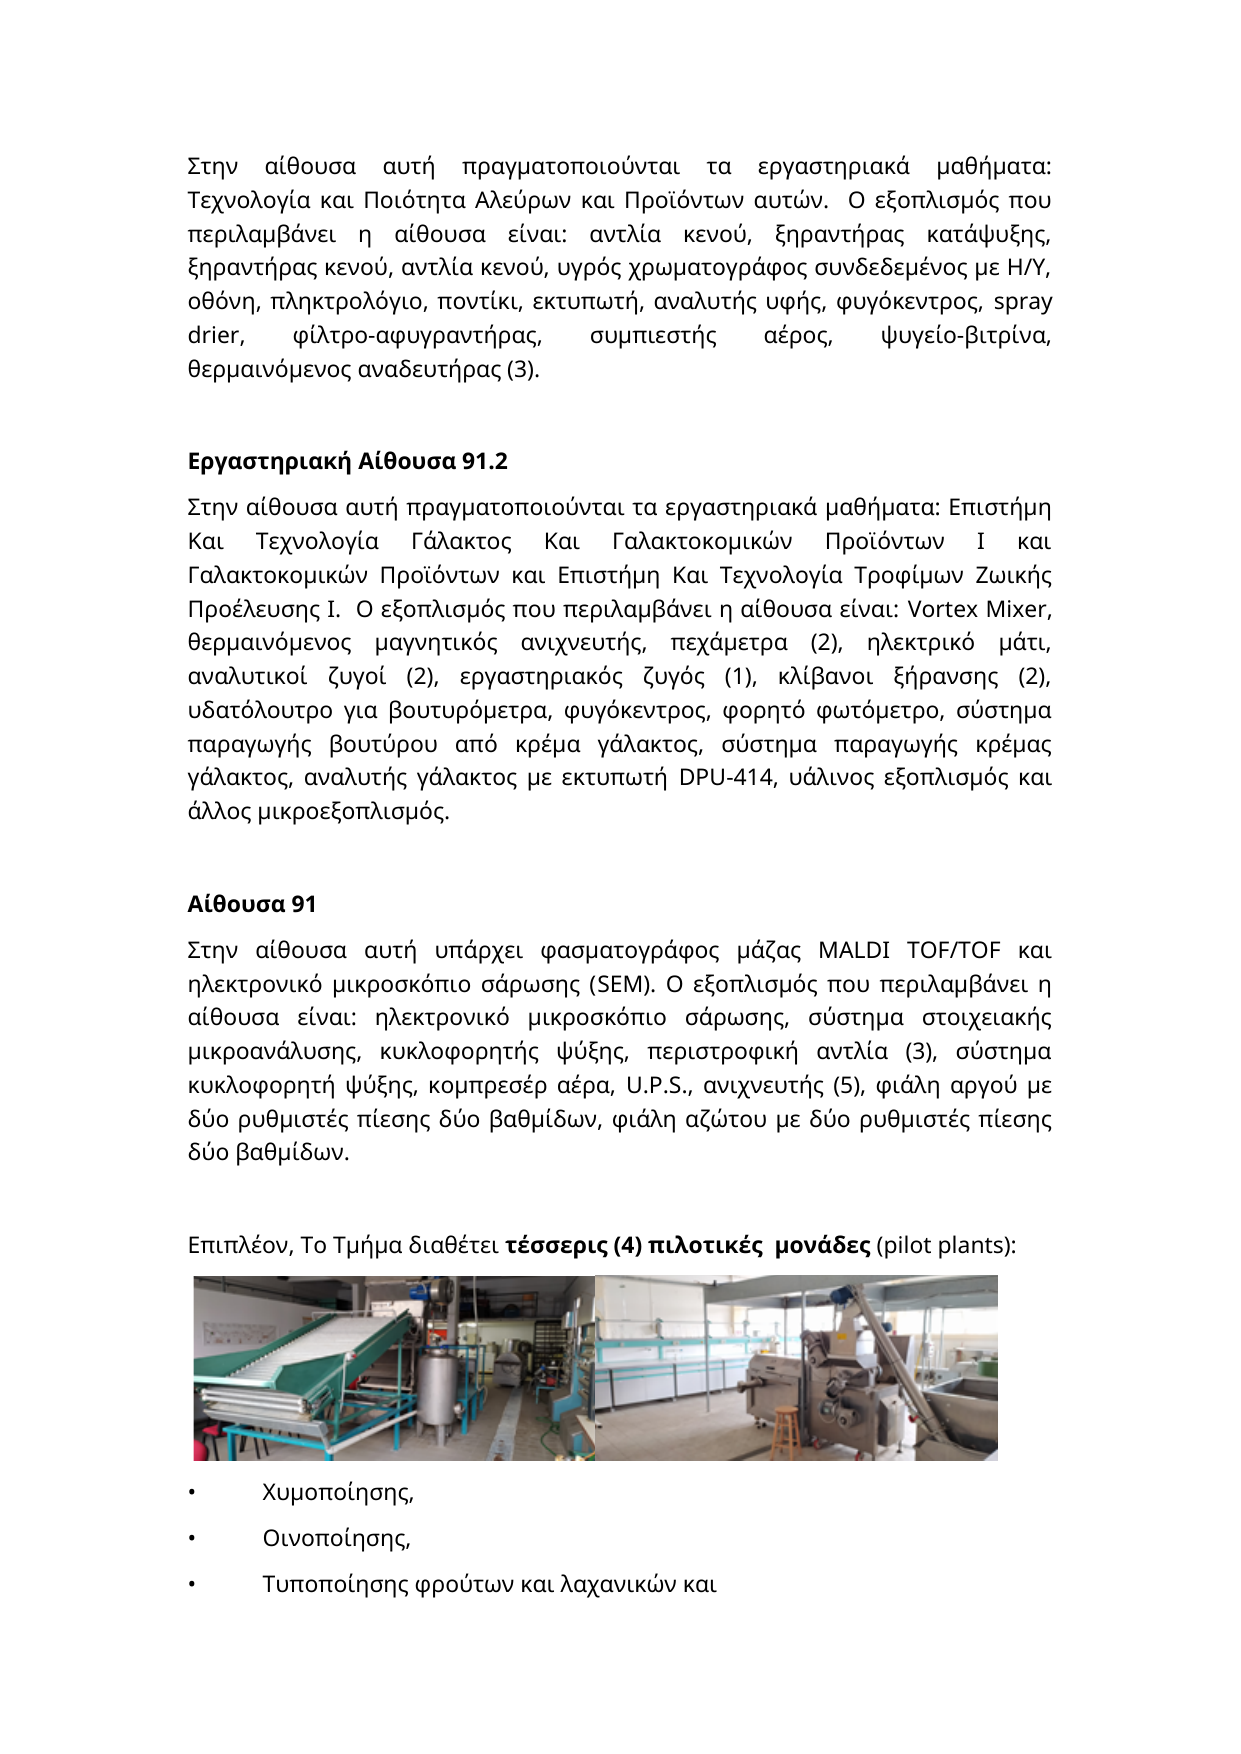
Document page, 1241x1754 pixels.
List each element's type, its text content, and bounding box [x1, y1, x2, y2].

text Στην αίθουσα αυτή πραγματοποιούνται τα εργαστηριακά μαθήματα: Επιστήμη Και Τεχνολογία Γάλακτος Και Γαλακτοκομικών Προϊόντων Ι και Γαλακτοκομικών Προϊόντων και Επιστήμη Και Τεχνολογία Τροφίμων Ζωικής Προέλευσης Ι. Ο εξοπλισμός που περιλαμβάνει η αίθουσα είναι: Vortex Mixer, θερμαινόμενος μαγνητικός ανιχνευτής, πεχάμετρα (2), ηλεκτρικό μάτι, αναλυτικοί ζυγοί (2), εργαστηριακός ζυγός (1), κλίβανοι ξήρανσης (2), υδατόλουτρο για βουτυρόμετρα, φυγόκεντρος, φορητό φωτόμετρο, σύστημα παραγωγής βουτύρου από κρέμα γάλακτος, σύστημα παραγωγής κρέμας γάλακτος, αναλυτής γάλακτος με εκτυπωτή DPU-414, υάλινος εξοπλισμός και άλλος μικροεξοπλισμός. [187, 491, 1053, 826]
text • Οινοποίησης, [187, 1522, 1053, 1553]
text Στην αίθουσα αυτή υπάρχει φασματογράφος μάζας MALDI TOF/TOF και ηλεκτρονικό μικροσκόπιο σάρωσης (SEM). Ο εξοπλισμός που περιλαμβάνει η αίθουσα είναι: ηλεκτρονικό μικροσκόπιο σάρωσης, σύστημα στοιχειακής μικροανάλυσης, κυκλοφορητής ψύξης, περιστροφική αντλία (3), σύστημα κυκλοφορητή ψύξης, κομπρεσέρ αέρα, U.P.S., ανιχνευτής (5), φιάλη αργού με δύο ρυθμιστές πίεσης δύο βαθμίδων, φιάλη αζώτου με δύο ρυθμιστές πίεσης δύο βαθμίδων. [187, 934, 1053, 1167]
text Εργαστηριακή Αίθουσα 91.2 [187, 445, 1053, 476]
text Επιπλέον, Το Τμήμα διαθέτει τέσσερις (4) πιλοτικές μονάδες (pilot plants): [187, 1229, 1053, 1260]
text • Τυποποίησης φρούτων και λαχανικών και [187, 1568, 1053, 1600]
picture [193, 1275, 998, 1461]
text Αίθουσα 91 [187, 887, 1053, 919]
text • Χυμοποίησης, [187, 1476, 1053, 1507]
text Στην αίθουσα αυτή πραγματοποιούνται τα εργαστηριακά μαθήματα: Τεχνολογία και Ποιότητα Αλεύρων και Προϊόντων αυτών. Ο εξοπλισμός που περιλαμβάνει η αίθουσα είναι: αντλία κενού, ξηραντήρας κατάψυξης, ξηραντήρας κενού, αντλία κενού, υγρός χρωματογράφος συνδεδεμένος με Η/Υ, οθόνη, πληκτρολόγιο, ποντίκι, εκτυπωτή, αναλυτής υφής, φυγόκεντρος, spray drier, φίλτρο-αφυγραντήρας, συμπιεστής αέρος, ψυγείο-βιτρίνα, θερμαινόμενος αναδευτήρας (3). [187, 150, 1053, 384]
